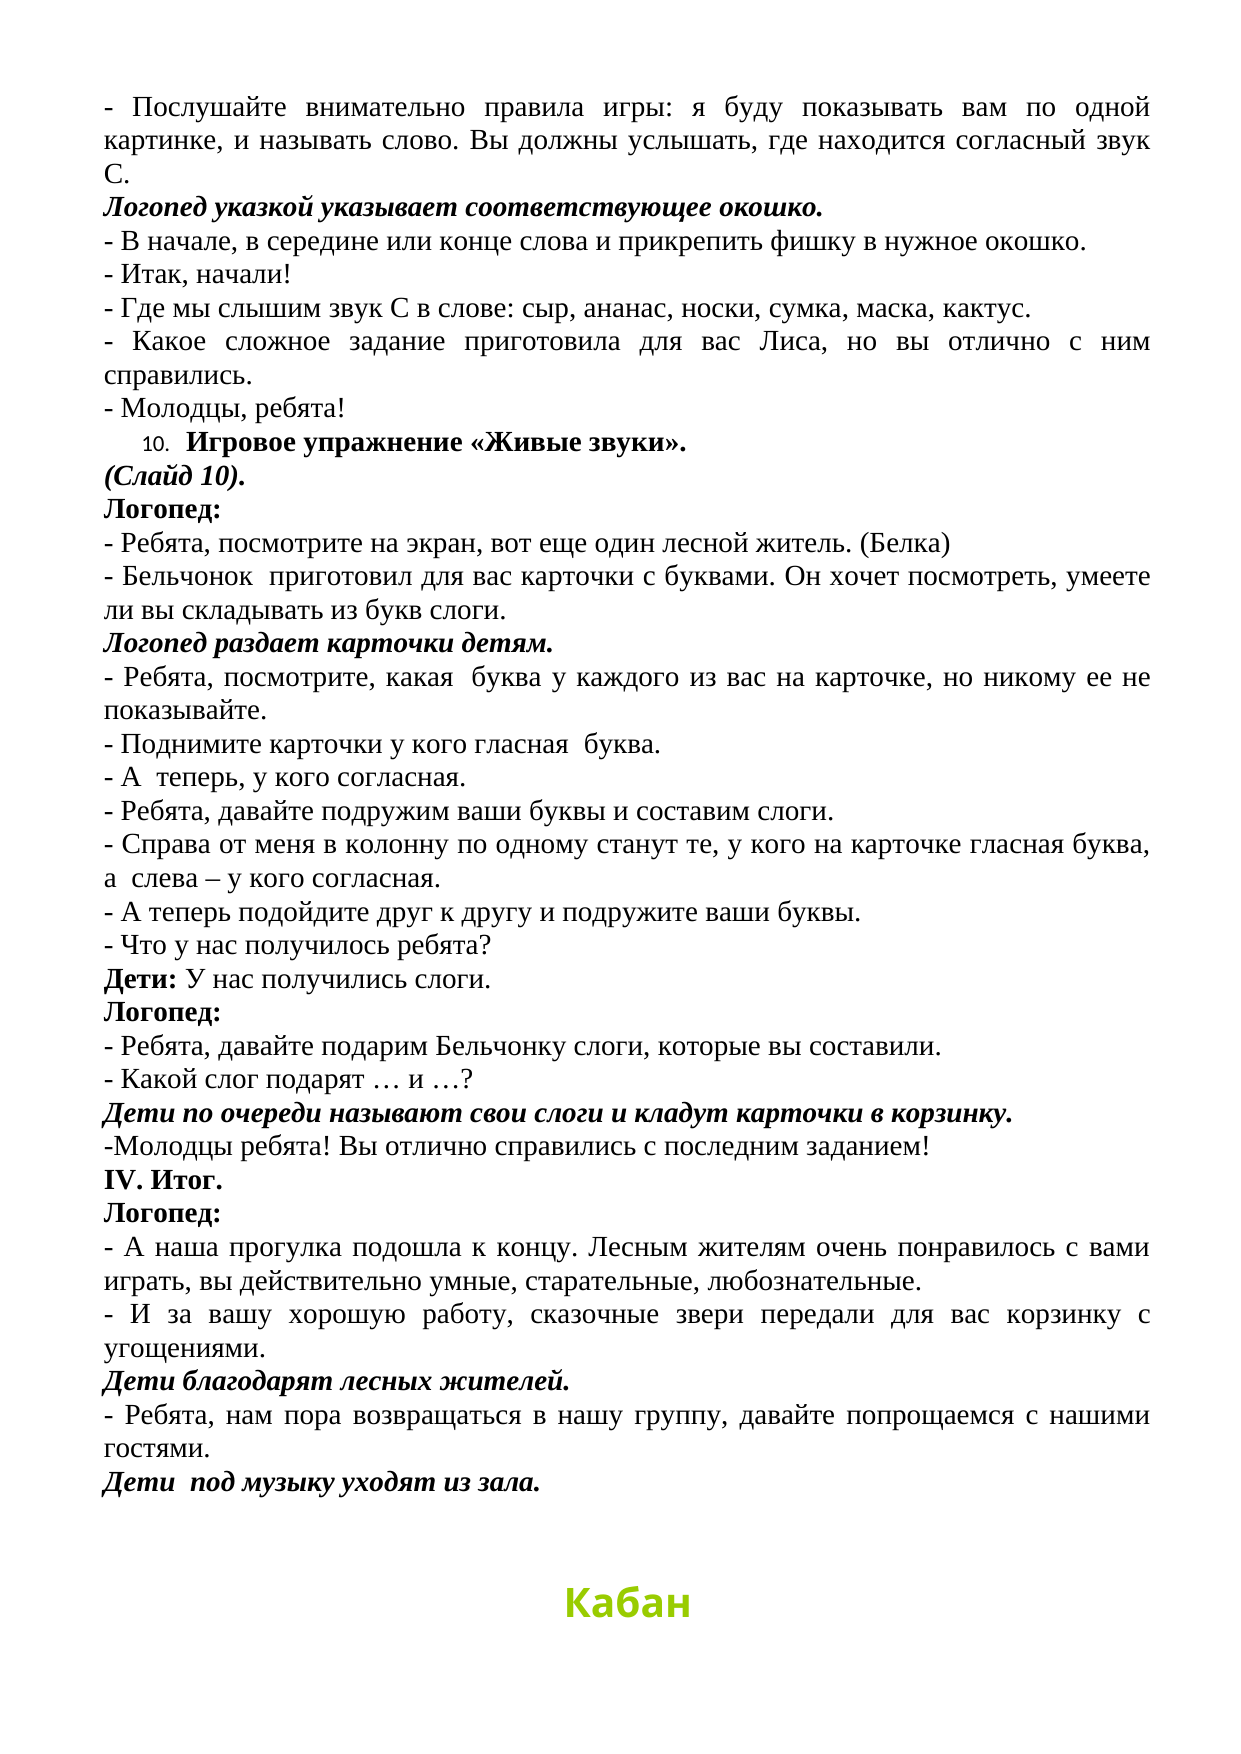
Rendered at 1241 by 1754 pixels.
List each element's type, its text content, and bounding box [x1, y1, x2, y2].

text Дети под музыку уходят из зала. [103, 1464, 1152, 1497]
text Логопед раздает карточки детям. [103, 625, 1152, 659]
text Логопед указкой указывает соответствующее окошко. [103, 189, 1152, 223]
text - Ребята, посмотрите на экран, вот еще один лесной житель. (Белка) [103, 525, 1152, 558]
text - Итак, начали! [103, 256, 1152, 290]
text - Послушайте внимательно правила игры: я буду показывать вам по одной картинке, и называть слово. Вы должны услышать, где находится согласный звук С. [103, 89, 1152, 189]
text Кабан [103, 1574, 1152, 1629]
text IV. Итог. [103, 1162, 1152, 1196]
text Логопед: [103, 1196, 1152, 1229]
text - Ребята, давайте подружим ваши буквы и составим слоги. [103, 793, 1152, 827]
text - Бельчонок приготовил для вас карточки с буквами. Он хочет посмотреть, умеете ли вы складывать из букв слоги. [103, 558, 1152, 625]
text Логопед: [103, 994, 1152, 1028]
text (Слайд 10). [103, 458, 1152, 491]
text - Какой слог подарят … и …? [103, 1061, 1152, 1095]
text - Ребята, посмотрите, какая буква у каждого из вас на карточке, но никому ее не показывайте. [103, 659, 1152, 726]
text - А теперь подойдите друг к другу и подружите ваши буквы. [103, 894, 1152, 927]
text - Поднимите карточки у кого гласная буква. [103, 726, 1152, 759]
text -Молодцы ребята! Вы отлично справились с последним заданием! [103, 1128, 1152, 1162]
text - Где мы слышим звук С в слове: сыр, ананас, носки, сумка, маска, кактус. [103, 290, 1152, 323]
text - Ребята, давайте подарим Бельчонку слоги, которые вы составили. [103, 1028, 1152, 1061]
text - А наша прогулка подошла к концу. Лесным жителям очень понравилось с вами играть, вы действительно умные, старательные, любознательные. [103, 1229, 1152, 1296]
text Дети по очереди называют свои слоги и кладут карточки в корзинку. [103, 1095, 1152, 1128]
text Логопед: [103, 491, 1152, 525]
text Дети: У нас получились слоги. [103, 961, 1152, 994]
text - Молодцы, ребята! [103, 391, 1152, 424]
list Игровое упражнение «Живые звуки». [141, 424, 1152, 458]
text - И за вашу хорошую работу, сказочные звери передали для вас корзинку с угощениями. [103, 1296, 1152, 1363]
text - А теперь, у кого согласная. [103, 759, 1152, 793]
text - Справа от меня в колонну по одному станут те, у кого на карточке гласная буква, а слева – у кого согласная. [103, 827, 1152, 894]
text - Какое сложное задание приготовила для вас Лиса, но вы отлично с ним справились. [103, 323, 1152, 391]
text - Что у нас получилось ребята? [103, 927, 1152, 961]
text Дети благодарят лесных жителей. [103, 1363, 1152, 1397]
text - В начале, в середине или конце слова и прикрепить фишку в нужное окошко. [103, 223, 1152, 256]
text - Ребята, нам пора возвращаться в нашу группу, давайте попрощаемся с нашими гостями. [103, 1397, 1152, 1464]
